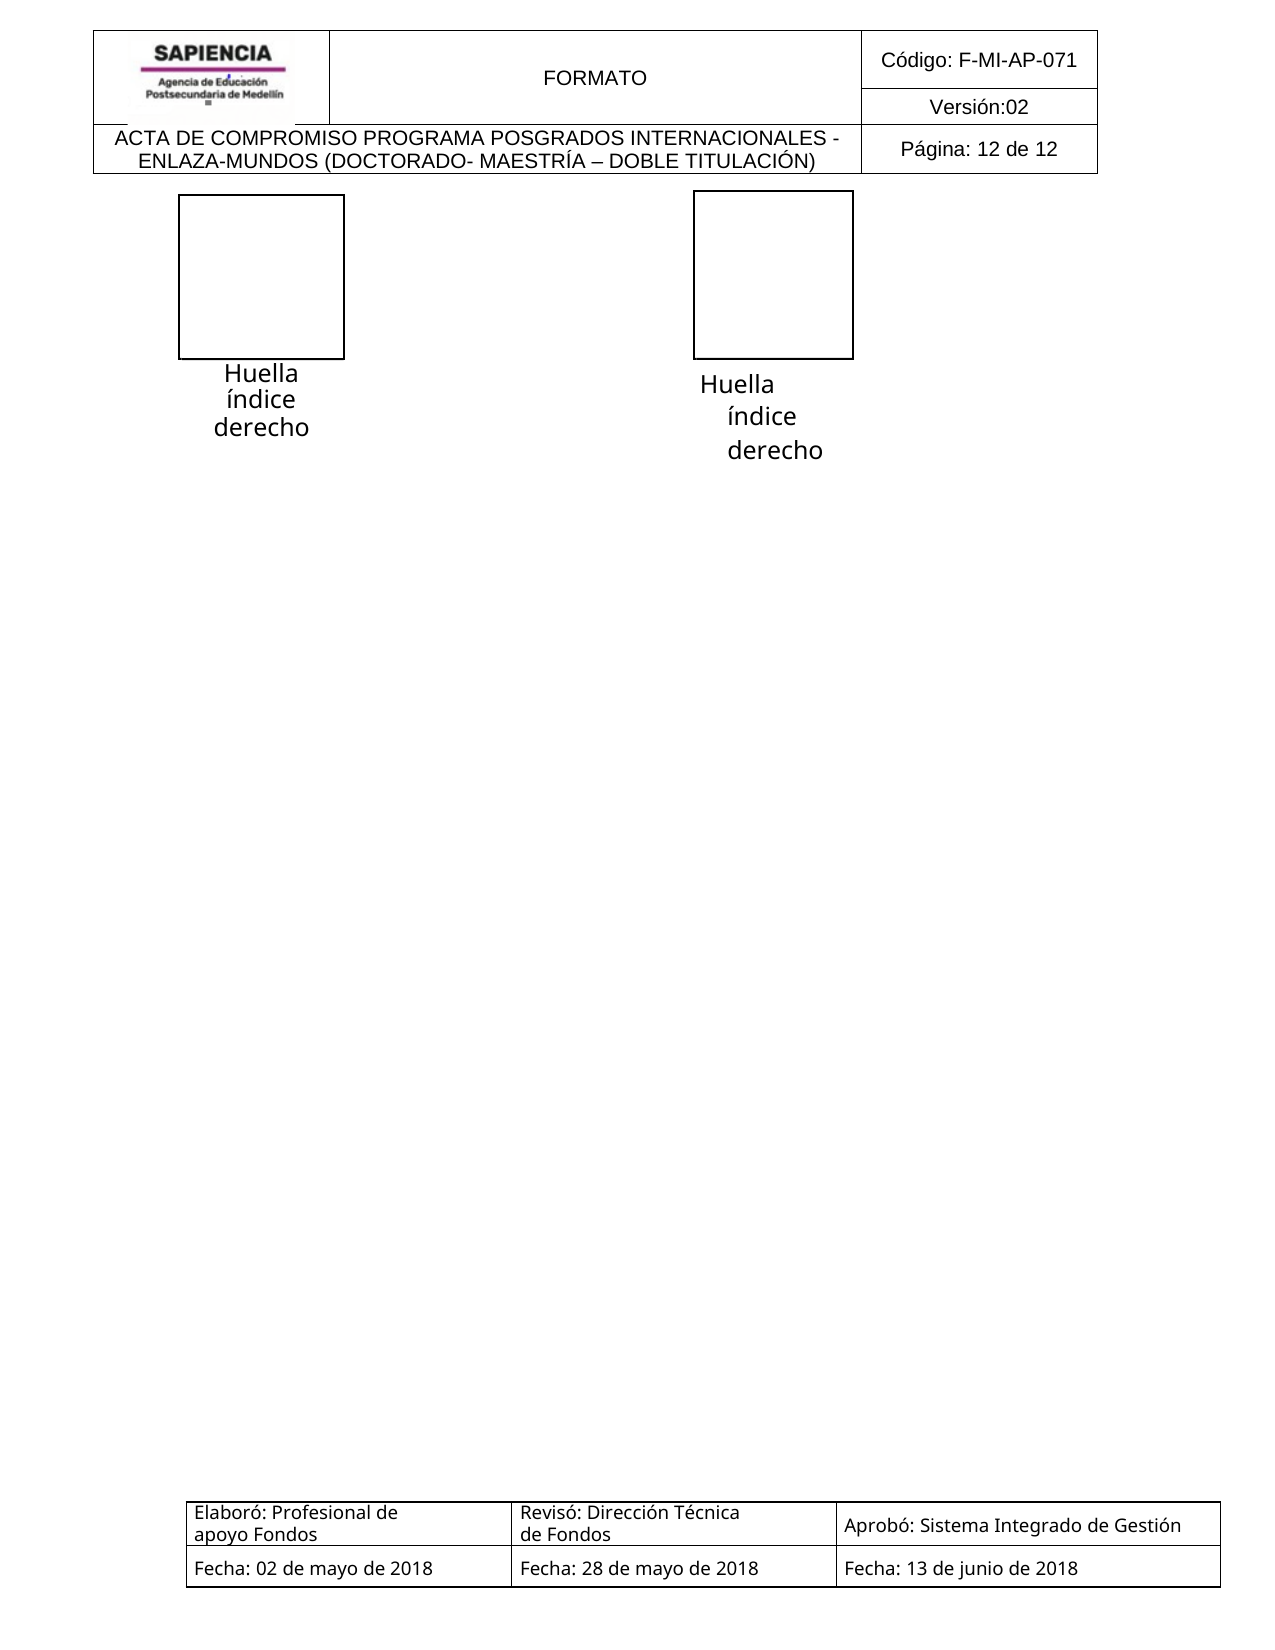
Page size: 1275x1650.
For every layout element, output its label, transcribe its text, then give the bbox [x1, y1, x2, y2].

picture [127, 31, 295, 125]
text derecho [187, 414, 336, 442]
text Huella índice derecho [699, 366, 846, 467]
text Huella índice [187, 362, 335, 414]
